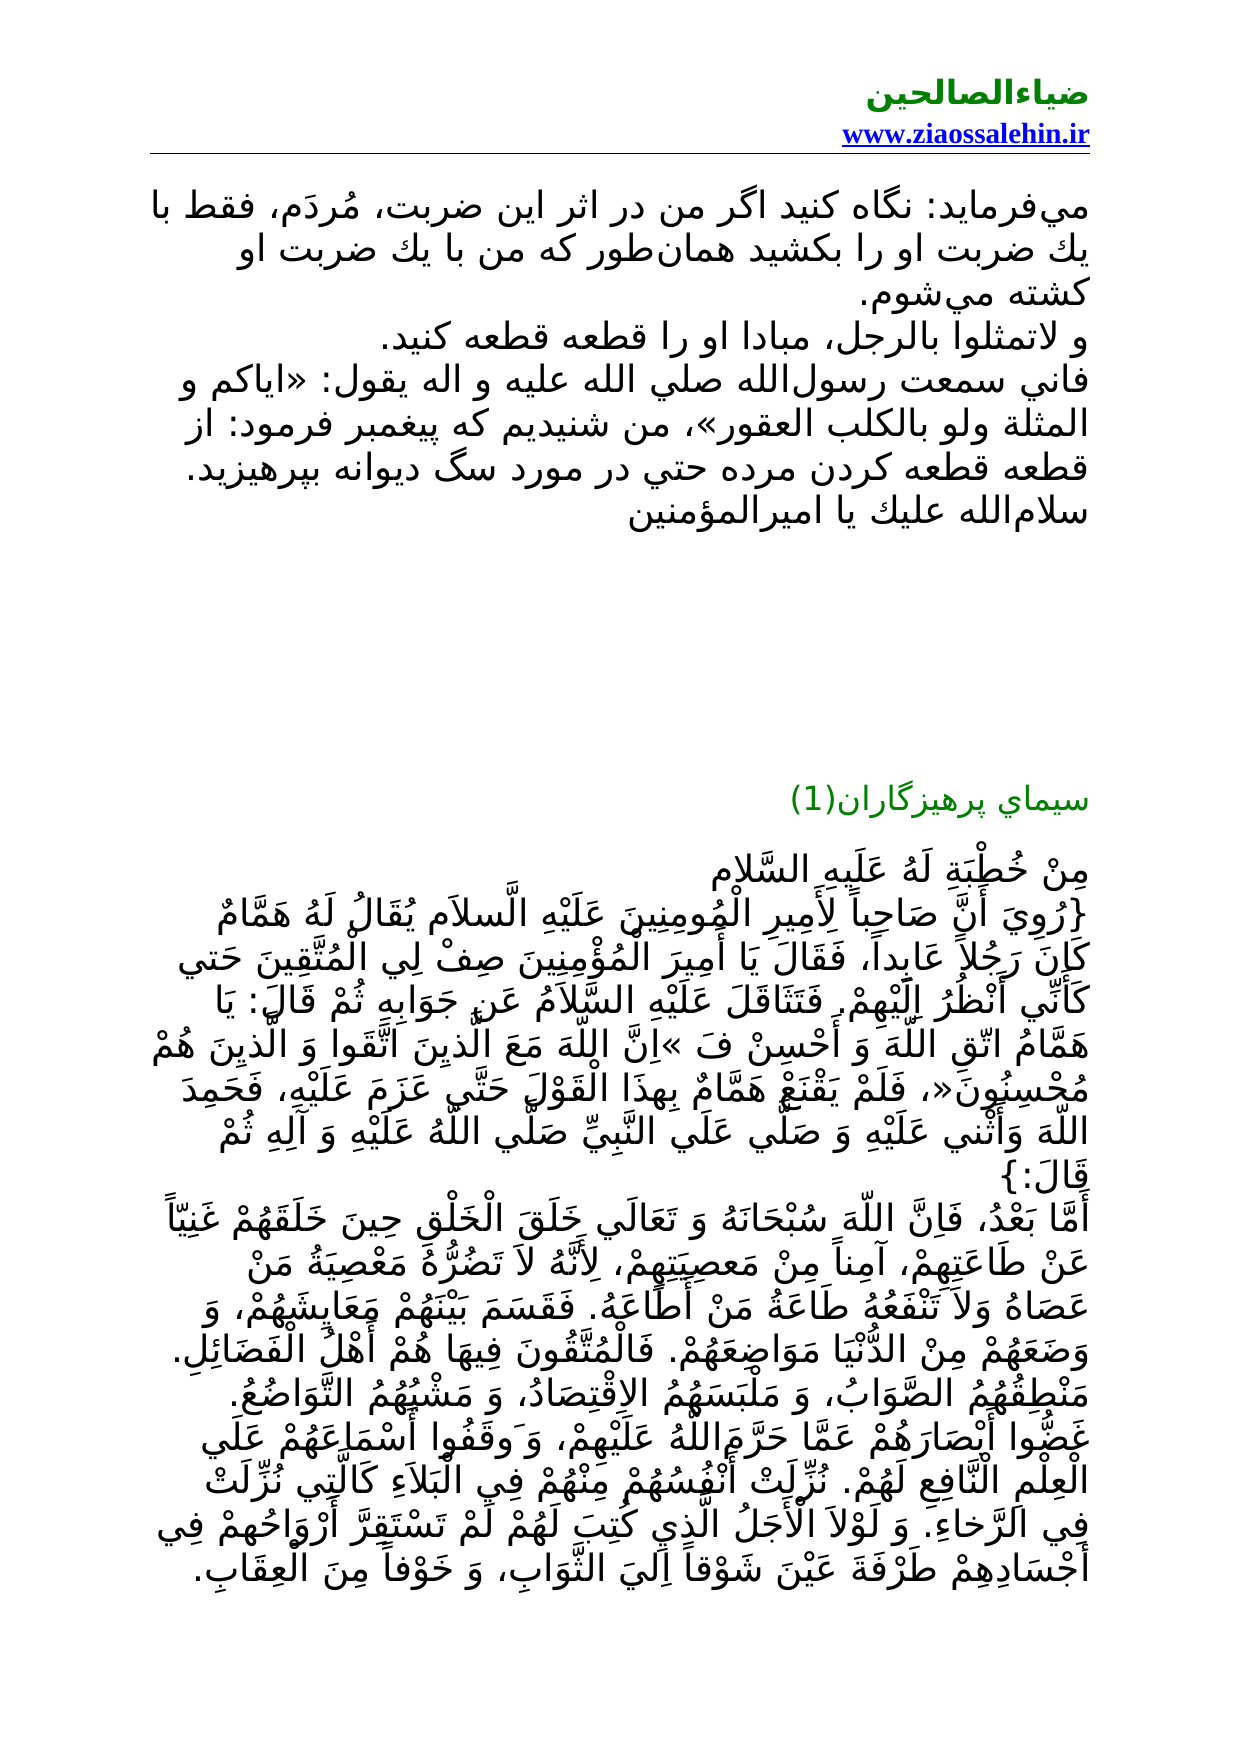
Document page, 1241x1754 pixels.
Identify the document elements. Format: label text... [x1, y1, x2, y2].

subtitle سيماي پرهيزگاران(1) [150, 780, 1090, 819]
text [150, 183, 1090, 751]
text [150, 848, 1090, 1590]
